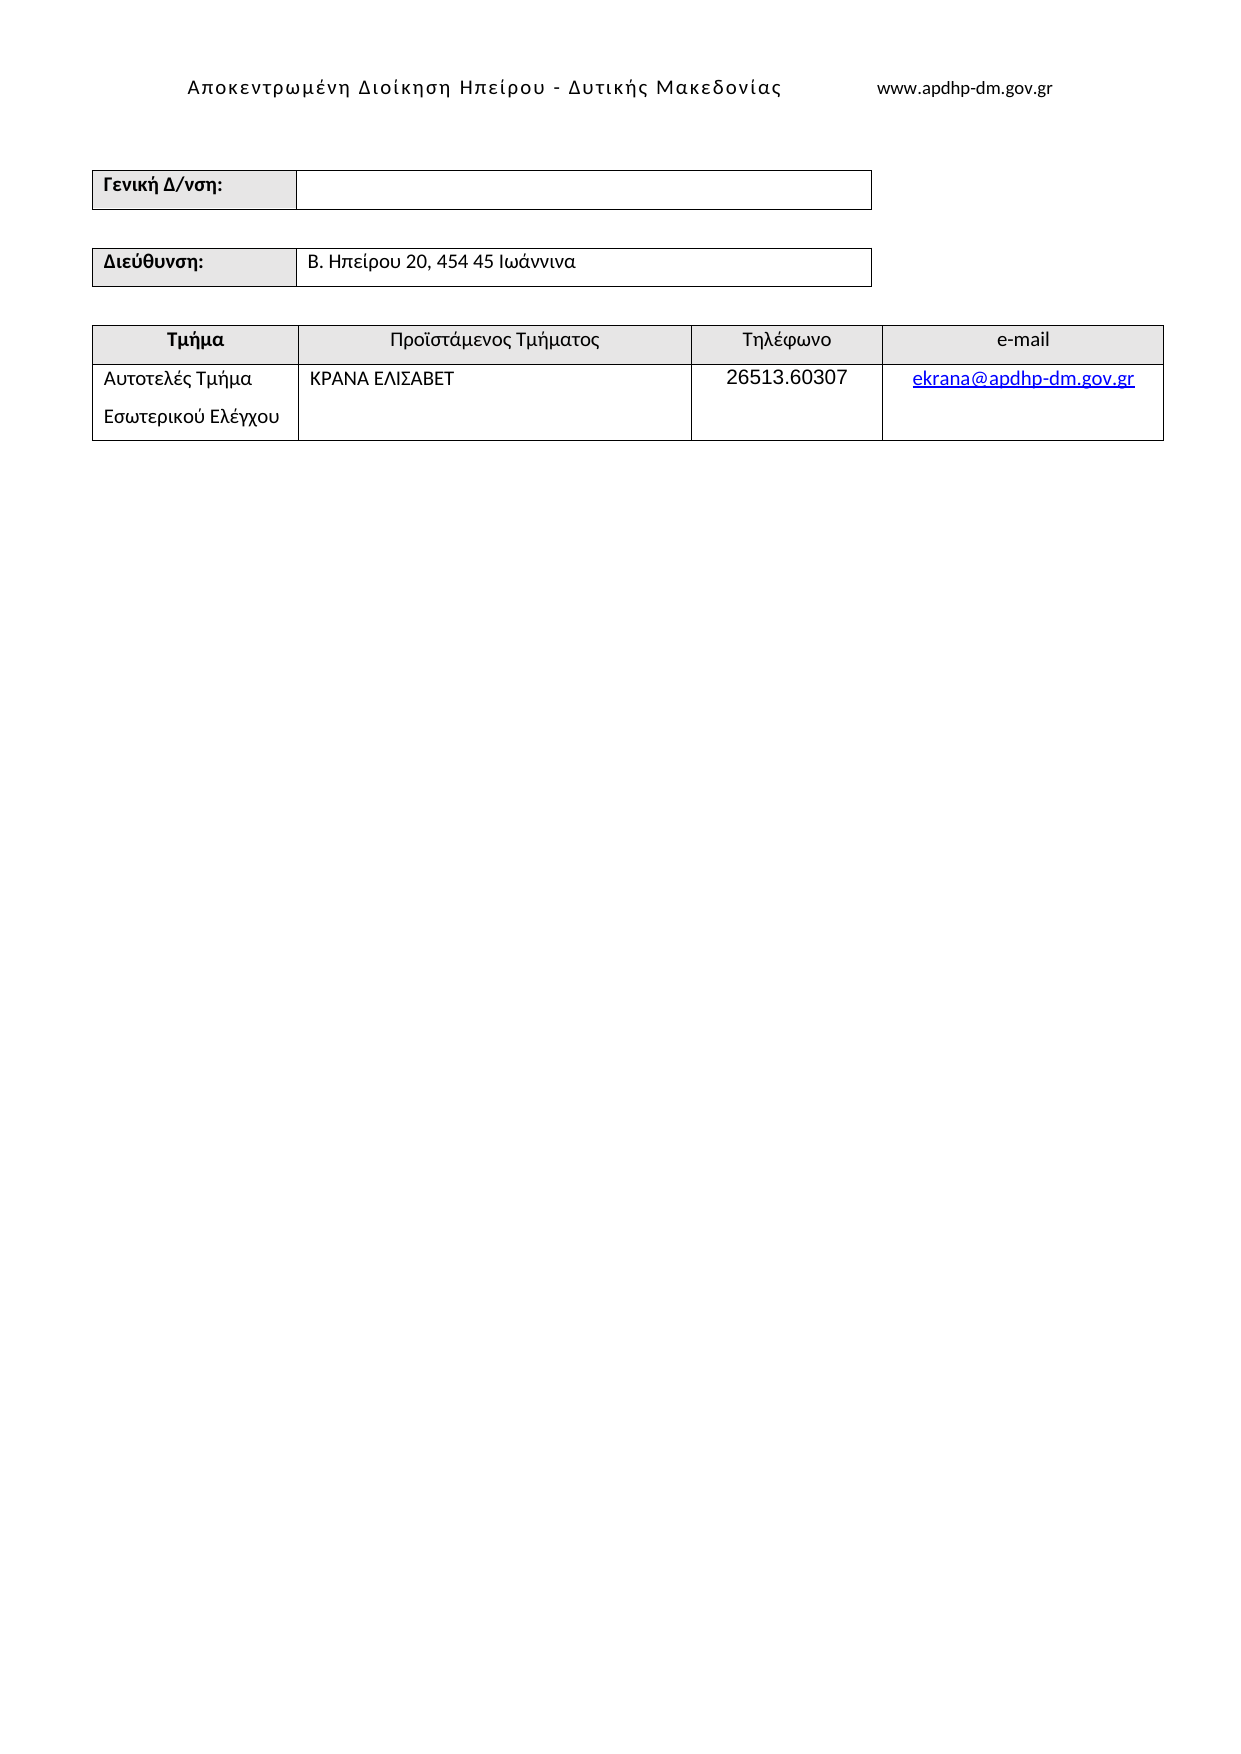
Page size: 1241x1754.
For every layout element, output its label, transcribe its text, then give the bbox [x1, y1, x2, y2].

table_cell Αυτοτελές Τμήμα Εσωτερικού Ελέγχου [93, 365, 298, 440]
table_header [297, 171, 871, 208]
table_cell ΚΡΑΝΑ ΕΛΙΣΑΒΕΤ [299, 365, 691, 440]
table_cell ekrana@apdhp-dm.gov.gr [883, 365, 1163, 440]
table_header Τμήμα [93, 326, 298, 364]
table_header e-mail [883, 326, 1163, 364]
table_header Β. Ηπείρου 20, 454 45 Ιωάννινα [297, 249, 871, 286]
table_header Προϊστάμενος Τμήματος [299, 326, 691, 364]
table_header Διεύθυνση: [93, 249, 296, 286]
table_header Τηλέφωνο [692, 326, 882, 364]
table_cell 26513.60307 [692, 365, 882, 440]
table_header Γενική Δ/νση: [93, 171, 296, 208]
